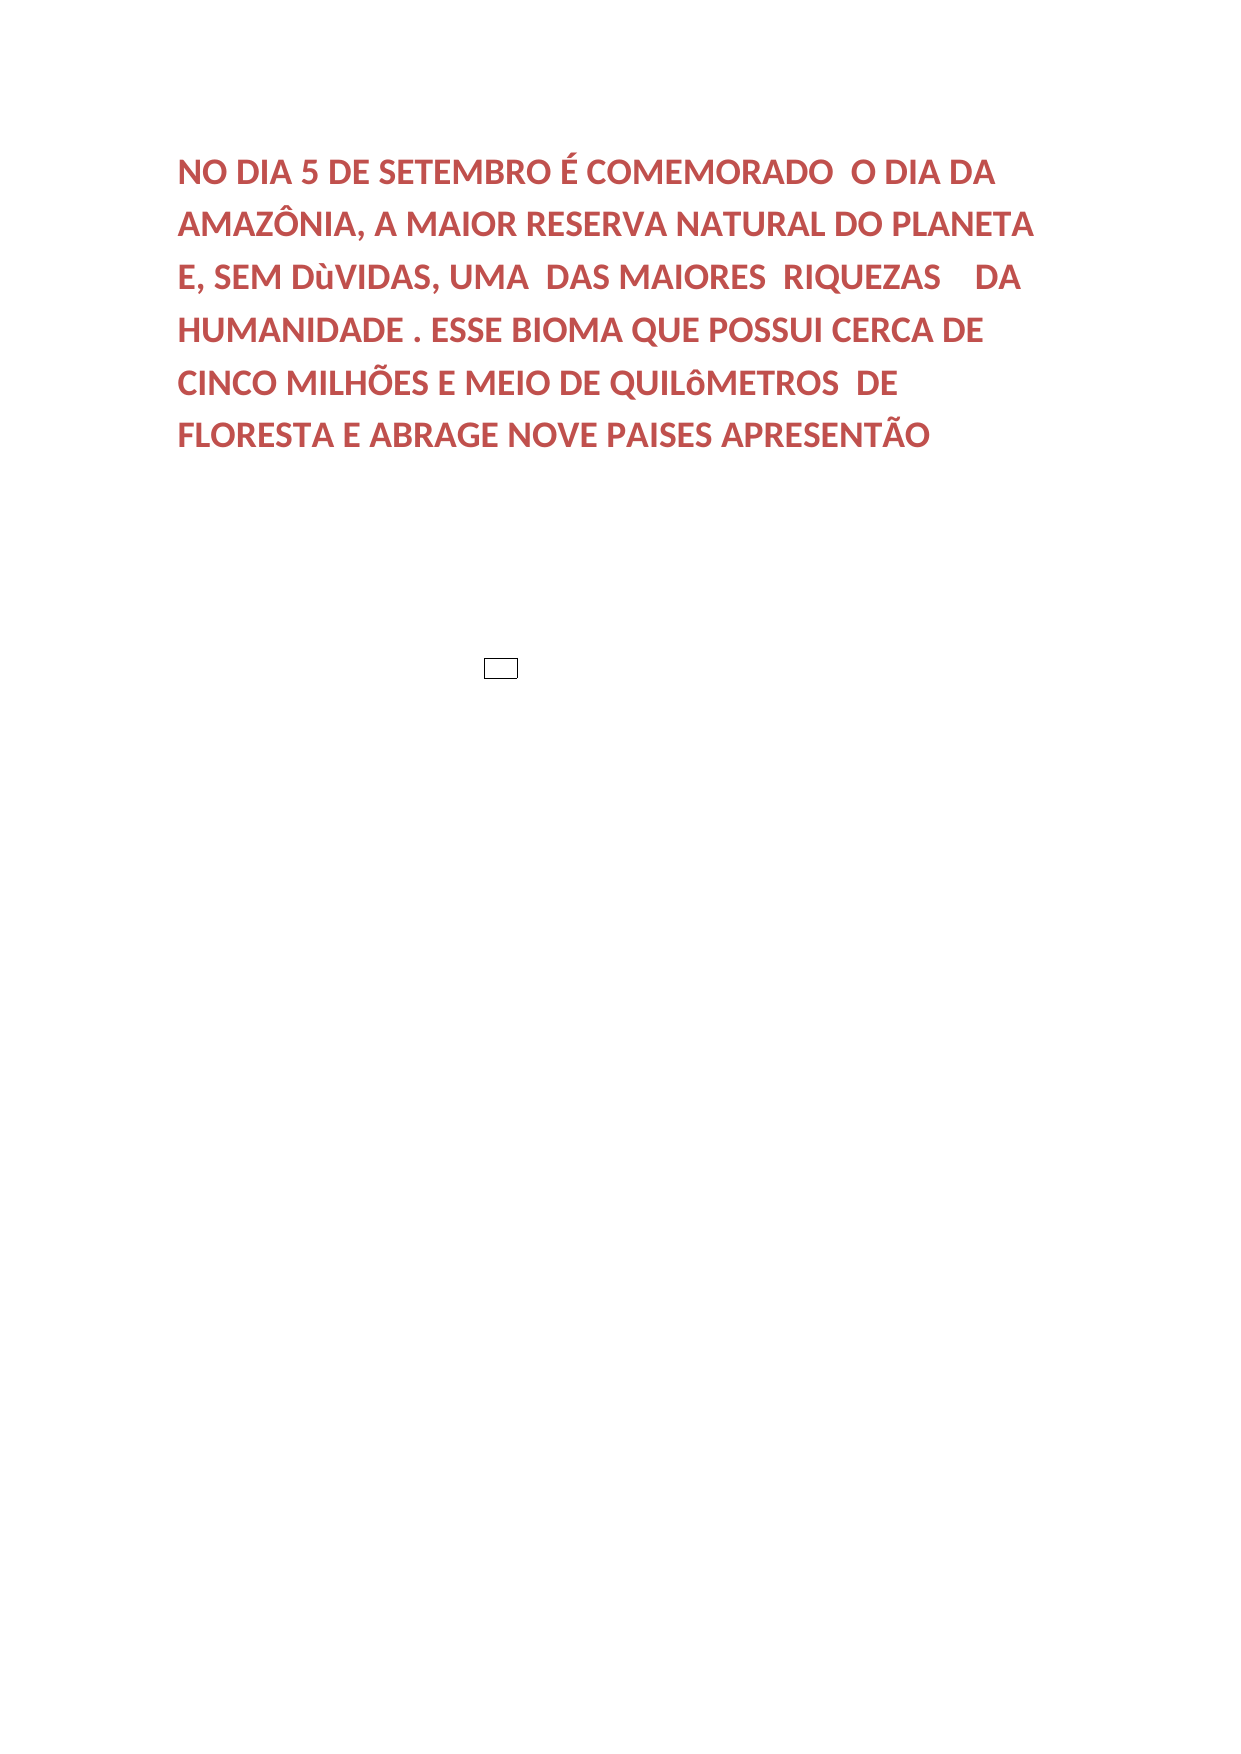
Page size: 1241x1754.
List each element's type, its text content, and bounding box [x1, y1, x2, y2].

text NO DIA 5 DE SETEMBRO É COMEMORADO O DIA DA AMAZÔNIA, A MAIOR RESERVA NATURAL DO PLANETA E, SEM DùVIDAS, UMA DAS MAIORES RIQUEZAS DA HUMANIDADE . ESSE BIOMA QUE POSSUI CERCA DE CINCO MILHÕES E MEIO DE QUILôMETROS DE FLORESTA E ABRAGE NOVE PAISES APRESENTÃO [177, 148, 1063, 457]
